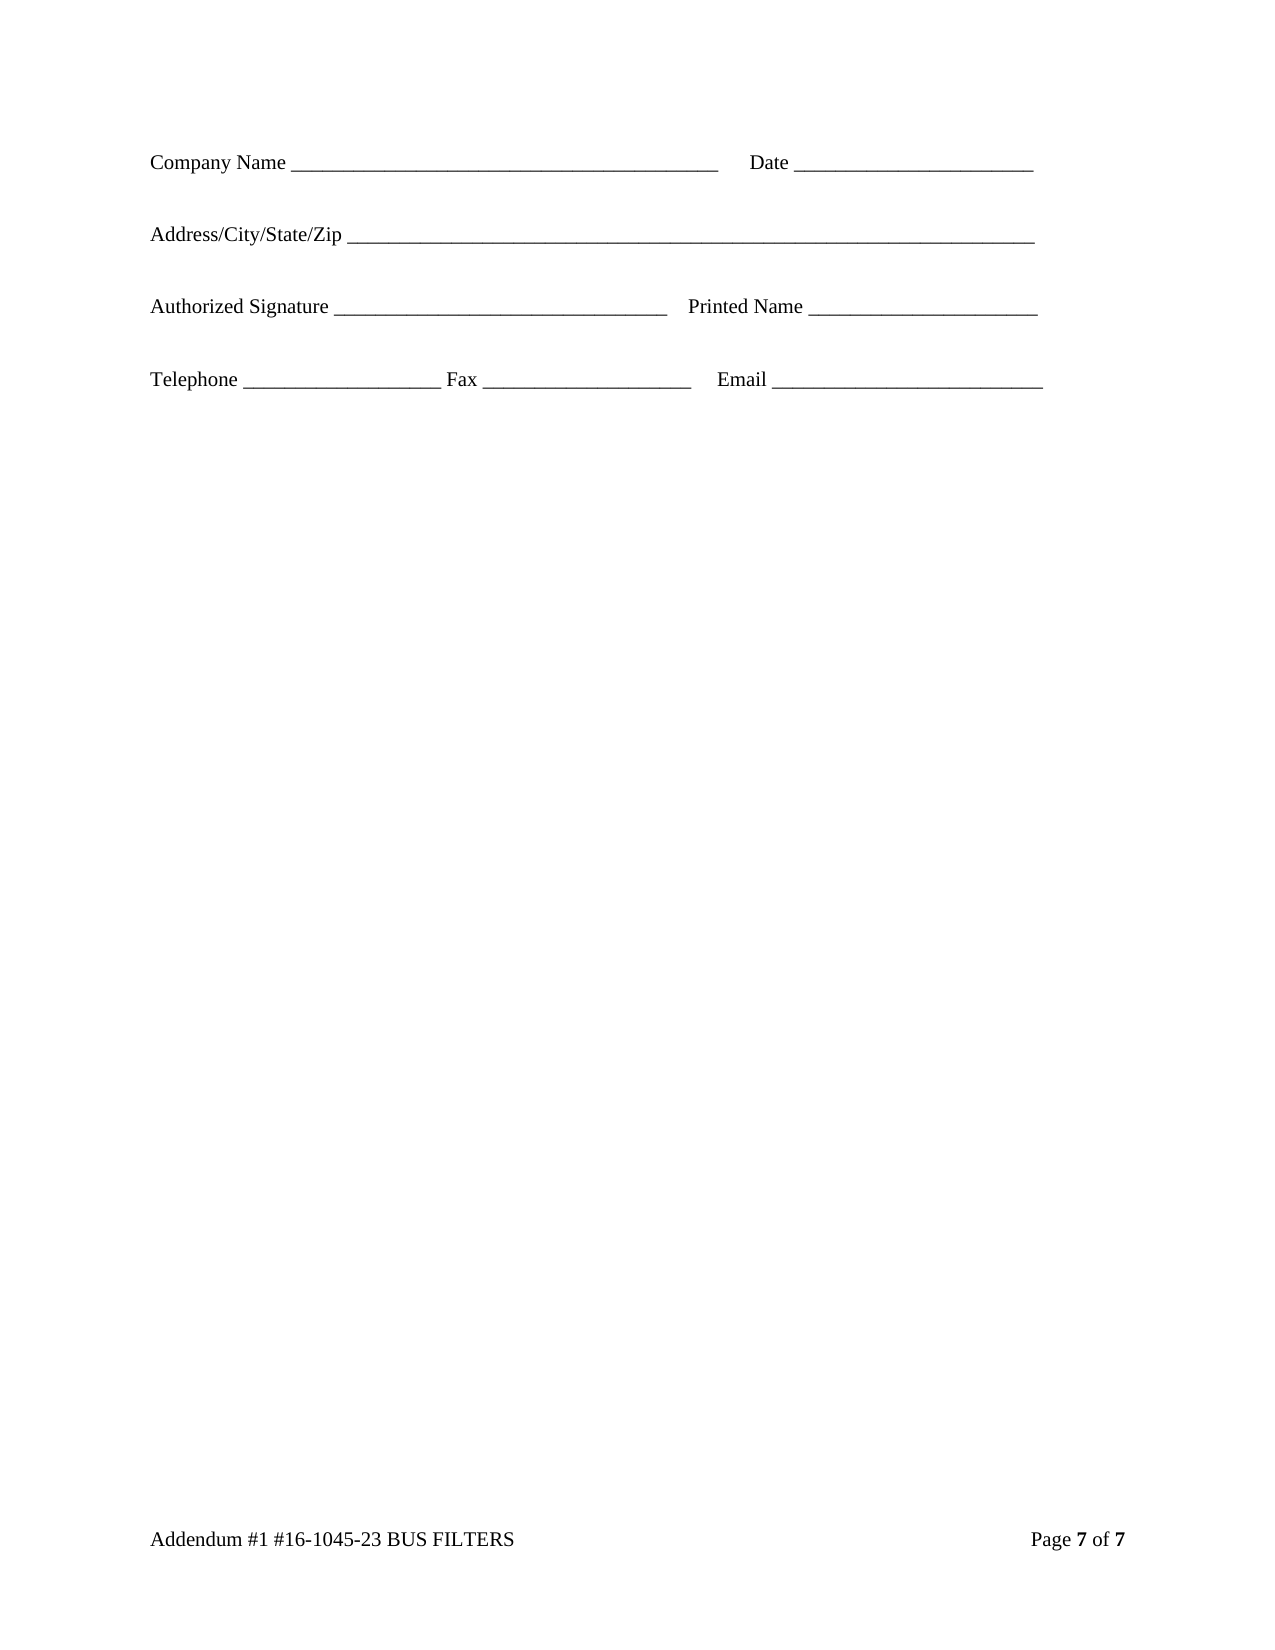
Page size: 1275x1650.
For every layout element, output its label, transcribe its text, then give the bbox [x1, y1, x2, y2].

text Telephone ___________________ Fax ____________________ Email __________________________ [150, 367, 1125, 391]
text Company Name _________________________________________ Date _______________________ [150, 150, 1125, 174]
text Address/City/State/Zip __________________________________________________________________ [150, 222, 1125, 246]
text Authorized Signature ________________________________ Printed Name ______________________ [150, 294, 1125, 318]
